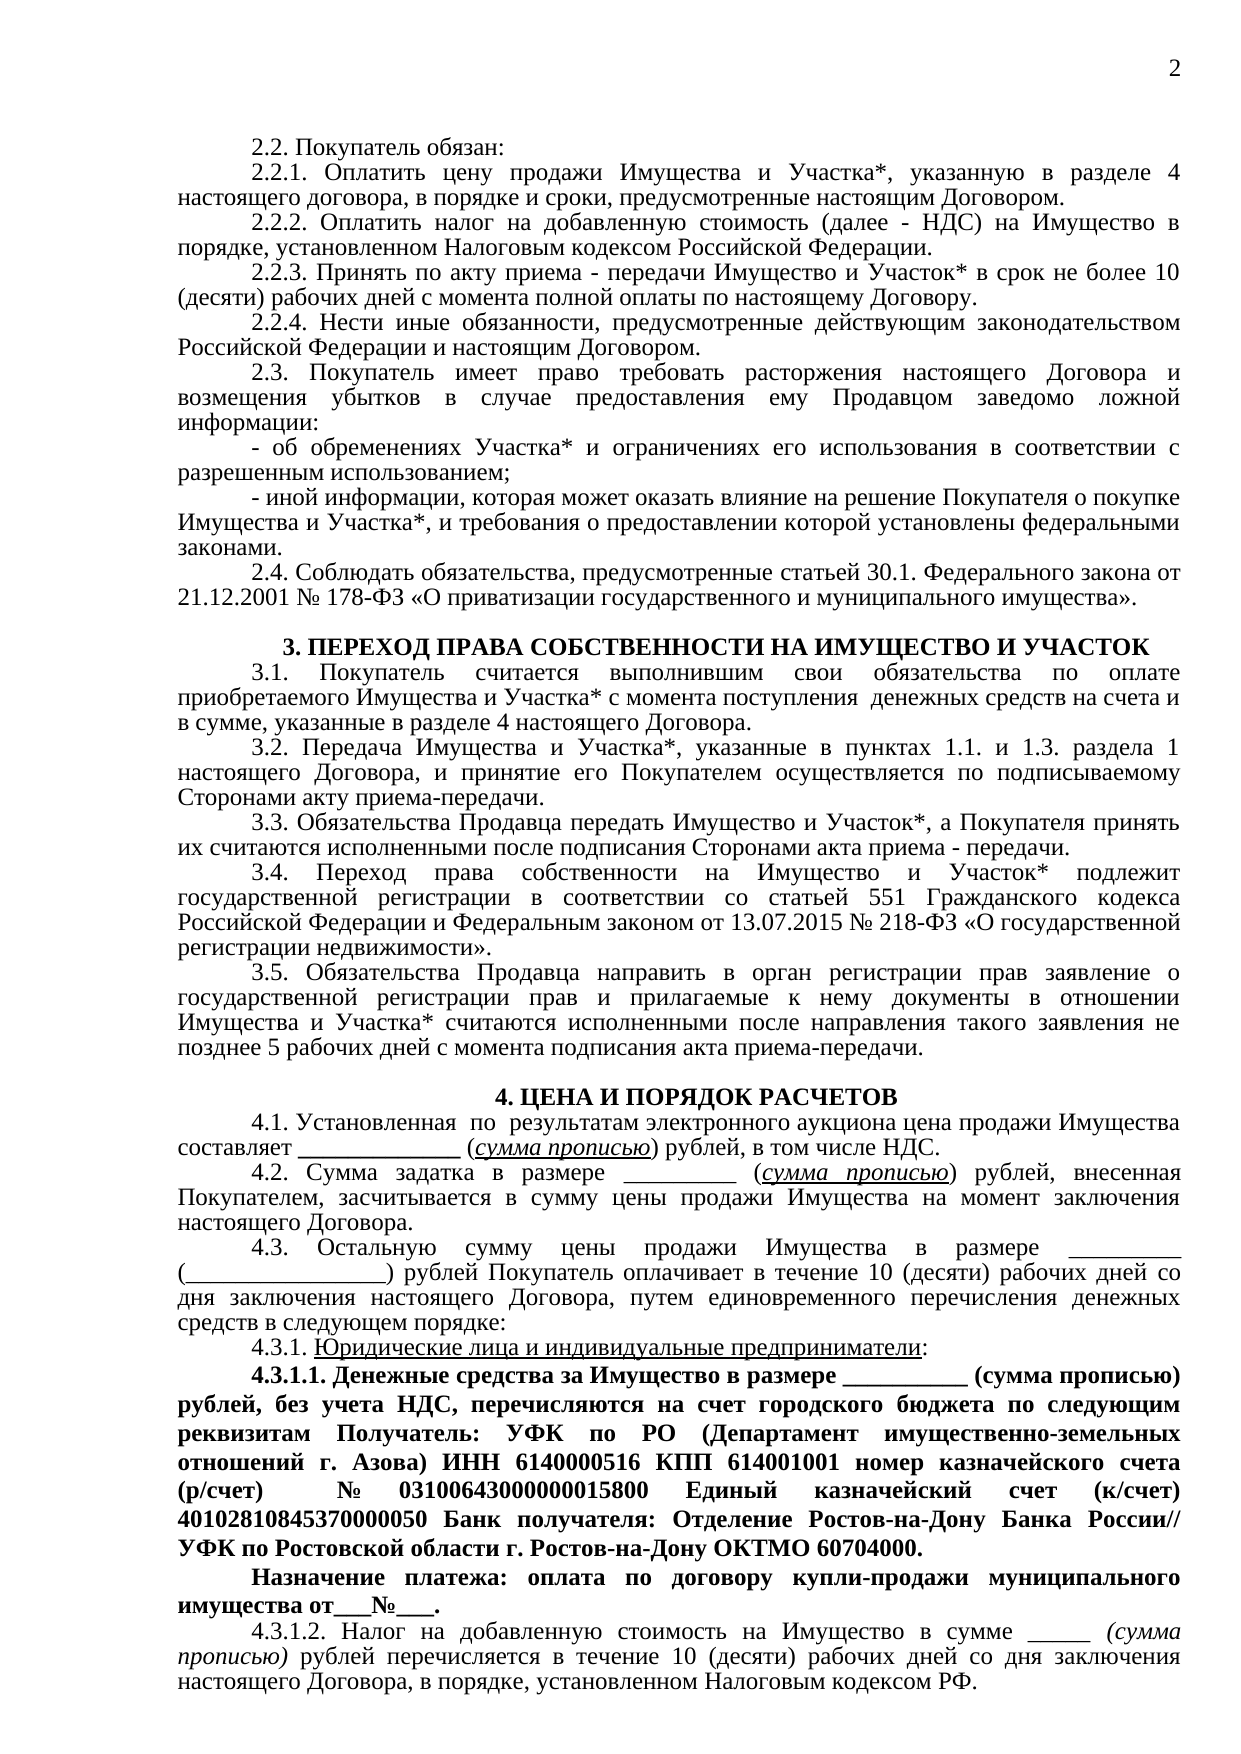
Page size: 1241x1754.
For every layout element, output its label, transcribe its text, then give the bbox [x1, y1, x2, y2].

text - об обременениях Участка* и ограничениях его использования в соответствии с разрешенным использованием; [177, 436, 1181, 486]
text 4.3.1. Юридические лица и индивидуальные предприниматели: [177, 1336, 1181, 1361]
text 4.3.1.2. Налог на добавленную стоимость на Имущество в сумме _____ (сумма прописью) рублей перечисляется в течение 10 (десяти) рабочих дней со дня заключения настоящего Договора, в порядке, установленном Налоговым кодексом РФ. [177, 1619, 1181, 1694]
text 3.2. Передача Имущества и Участка*, указанные в пунктах 1.1. и 1.3. раздела 1 настоящего Договора, и принятие его Покупателем осуществляется по подписываемому Сторонами акту приема-передачи. [177, 736, 1181, 811]
text 2.2.2. Оплатить налог на добавленную стоимость (далее - НДС) на Имущество в порядке, установленном Налоговым кодексом Российской Федерации. [177, 211, 1181, 261]
text 2.3. Покупатель имеет право требовать расторжения настоящего Договора и возмещения убытков в случае предоставления ему Продавцом заведомо ложной информации: [177, 361, 1181, 436]
text 3. ПЕРЕХОД ПРАВА СОБСТВЕННОСТИ НА ИМУЩЕСТВО И УЧАСТОК [177, 636, 1181, 661]
text 4.3. Остальную сумму цены продажи Имущества в размере _________ (________________) рублей Покупатель оплачивает в течение 10 (десяти) рабочих дней со дня заключения настоящего Договора, путем единовременного перечисления денежных средств в следующем порядке: [177, 1236, 1181, 1336]
text 2.2.1. Оплатить цену продажи Имущества и Участка*, указанную в разделе 4 настоящего договора, в порядке и сроки, предусмотренные настоящим Договором. [177, 161, 1181, 211]
text 4.2. Сумма задатка в размере _________ (сумма прописью) рублей, внесенная Покупателем, засчитывается в сумму цены продажи Имущества на момент заключения настоящего Договора. [177, 1161, 1181, 1236]
text 2.4. Соблюдать обязательства, предусмотренные статьей 30.1. Федерального закона от 21.12.2001 № 178-ФЗ «О приватизации государственного и муниципального имущества». [177, 561, 1181, 611]
text 4.1. Установленная по результатам электронного аукциона цена продажи Имущества составляет _____________ (сумма прописью) рублей, в том числе НДС. [177, 1111, 1181, 1161]
text 3.3. Обязательства Продавца передать Имущество и Участок*, а Покупателя принять их считаются исполненными после подписания Сторонами акта приема - передачи. [177, 811, 1181, 861]
text 3.4. Переход права собственности на Имущество и Участок* подлежит государственной регистрации в соответствии со статьей 551 Гражданского кодекса Российской Федерации и Федеральным законом от 13.07.2015 № 218-ФЗ «О государственной регистрации недвижимости». [177, 861, 1181, 961]
text 4. ЦЕНА И ПОРЯДОК РАСЧЕТОВ [177, 1086, 1181, 1111]
subtitle 4.3.1.1. Денежные средства за Имущество в размере __________ (сумма прописью) рублей, без учета НДС, перечисляются на счет городского бюджета по следующим реквизитам Получатель: УФК по РО (Департамент имущественно-земельных отношений г. Азова) ИНН 6140000516 КПП 614001001 номер казначейского счета (р/счет) № 03100643000000015800 Единый казначейский счет (к/счет) 40102810845370000050 Банк получателя: Отделение Ростов-на-Дону Банка России// УФК по Ростовской области г. Ростов-на-Дону ОКТМО 60704000. [177, 1361, 1181, 1562]
text 3.5. Обязательства Продавца направить в орган регистрации прав заявление о государственной регистрации прав и прилагаемые к нему документы в отношении Имущества и Участка* считаются исполненными после направления такого заявления не позднее 5 рабочих дней с момента подписания акта приема-передачи. [177, 961, 1181, 1061]
text - иной информации, которая может оказать влияние на решение Покупателя о покупке Имущества и Участка*, и требования о предоставлении которой установлены федеральными законами. [177, 486, 1181, 561]
text 2.2.3. Принять по акту приема - передачи Имущество и Участок* в срок не более 10 (десяти) рабочих дней с момента полной оплаты по настоящему Договору. [177, 261, 1181, 311]
text 3.1. Покупатель считается выполнившим свои обязательства по оплате приобретаемого Имущества и Участка* с момента поступления денежных средств на счета и в сумме, указанные в разделе 4 настоящего Договора. [177, 661, 1181, 736]
text 2.2.4. Нести иные обязанности, предусмотренные действующим законодательством Российской Федерации и настоящим Договором. [177, 311, 1181, 361]
text 2.2. Покупатель обязан: [177, 136, 1181, 161]
text Назначение платежа: оплата по договору купли-продажи муниципального имущества от___№___. [177, 1562, 1181, 1619]
